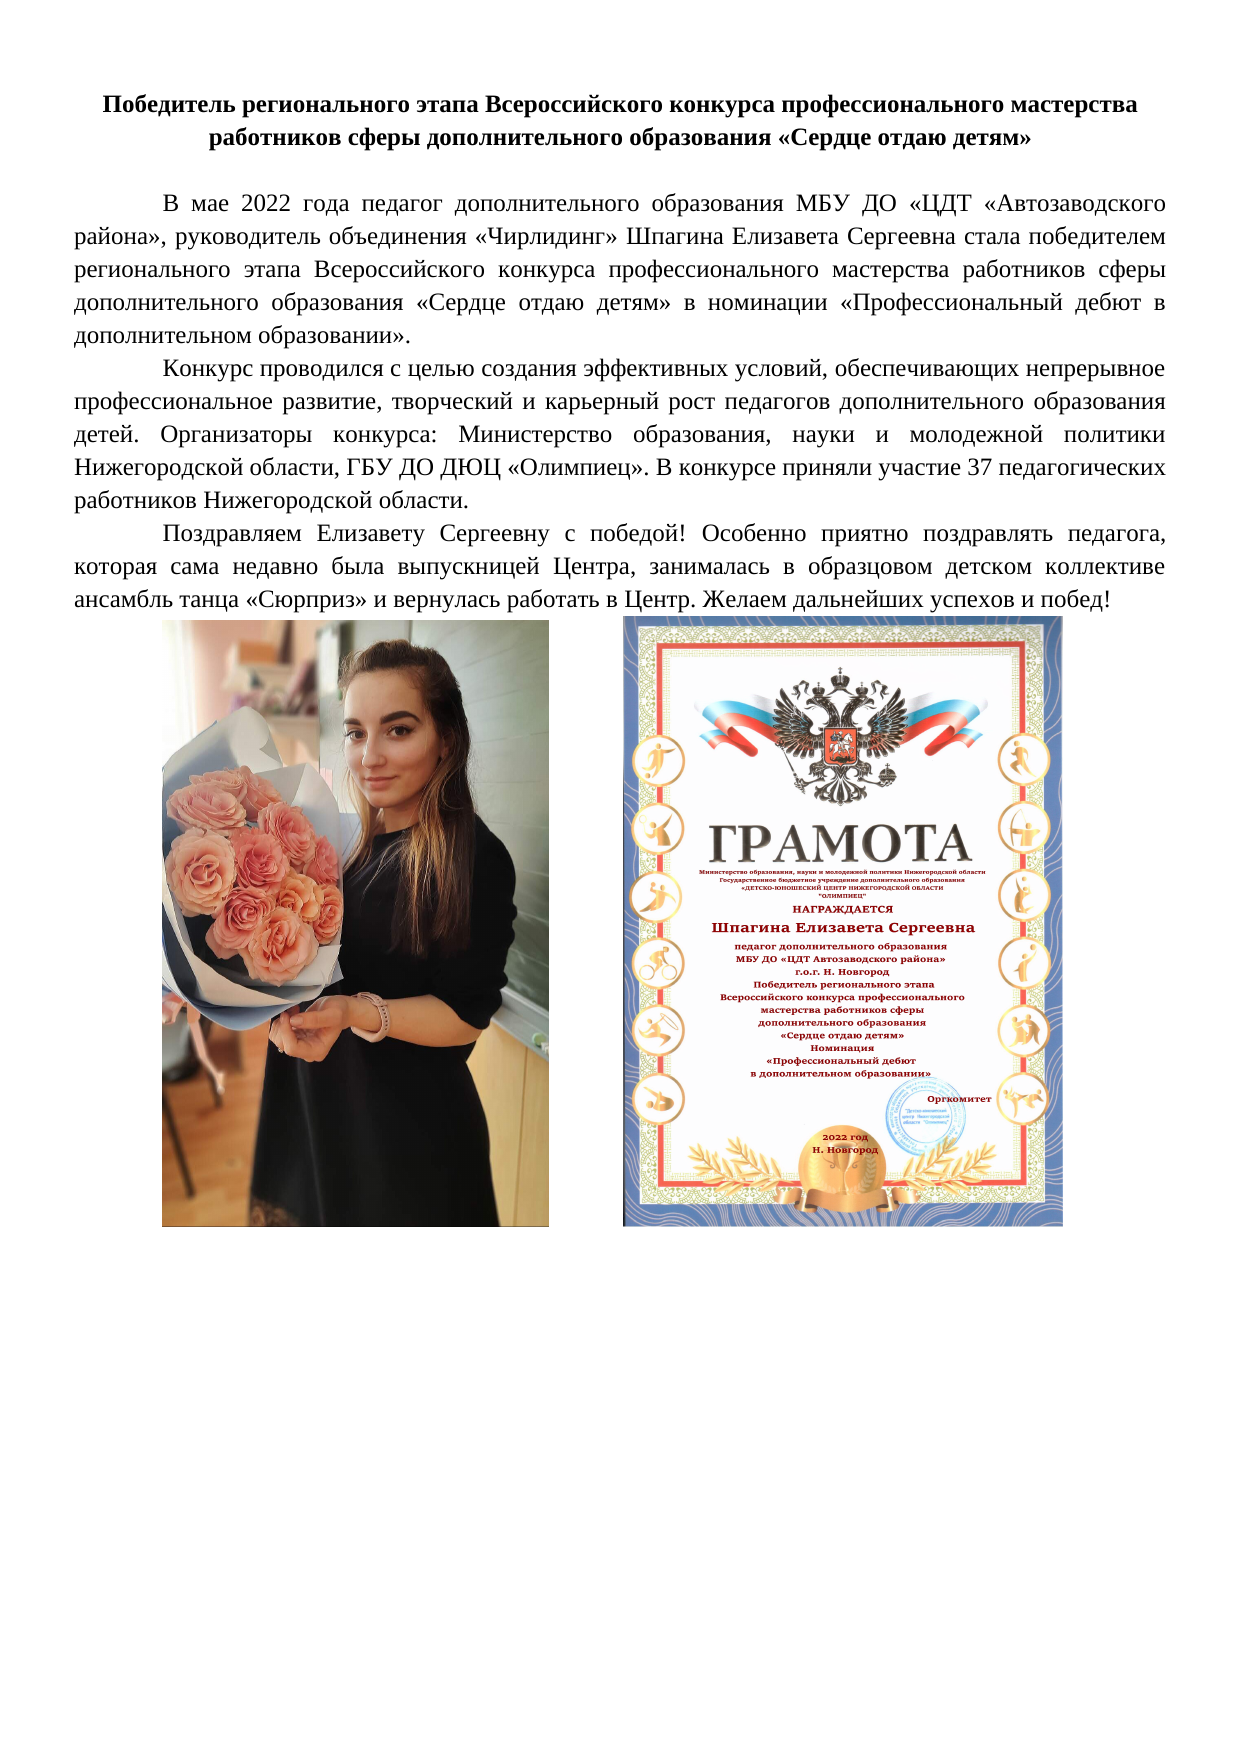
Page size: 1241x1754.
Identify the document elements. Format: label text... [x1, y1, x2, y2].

text В мае 2022 года педагог дополнительного образования МБУ ДО «ЦДТ «Автозаводского района», руководитель объединения «Чирлидинг» Шпагина Елизавета Сергеевна стала победителем регионального этапа Всероссийского конкурса профессионального мастерства работников сферы дополнительного образования «Сердце отдаю детям» в номинации «Профессиональный дебют в дополнительном образовании». [74, 188, 1167, 254]
text Поздравляем Елизавету Сергеевну с победой! Особенно приятно поздравлять педагога, которая сама недавно была выпускницей Центра, занималась в образцовом детском коллективе ансамбль танца «Сюрприз» и вернулась работать в Центр. Желаем дальнейших успехов и побед! [74, 580, 1167, 613]
text Конкурс проводился с целью создания эффективных условий, обеспечивающих непрерывное профессиональное развитие, творческий и карьерный рост педагогов дополнительного образования детей. Организаторы конкурса: Министерство образования, науки и молодежной политики Нижегородской области, ГБУ ДО ДЮЦ «Олимпиец». В конкурсе приняли участие 37 педагогических работников Нижегородской области. [74, 353, 1167, 386]
picture [623, 616, 1063, 1227]
picture [162, 620, 549, 1227]
text Победитель регионального этапа Всероссийского конкурса профессионального мастерства работников сферы дополнительного образования «Сердце отдаю детям» [74, 89, 1167, 150]
text Поздравляем Елизавету Сергеевну с победой! Особенно приятно поздравлять педагога, которая сама недавно была выпускницей Центра, занималась в образцовом детском коллективе ансамбль танца «Сюрприз» и вернулась работать в Центр. Желаем дальнейших успехов и побед! [74, 518, 1167, 551]
text В мае 2022 года педагог дополнительного образования МБУ ДО «ЦДТ «Автозаводского района», руководитель объединения «Чирлидинг» Шпагина Елизавета Сергеевна стала победителем регионального этапа Всероссийского конкурса профессионального мастерства работников сферы дополнительного образования «Сердце отдаю детям» в номинации «Профессиональный дебют в дополнительном образовании». [74, 316, 1167, 348]
text Конкурс проводился с целью создания эффективных условий, обеспечивающих непрерывное профессиональное развитие, творческий и карьерный рост педагогов дополнительного образования детей. Организаторы конкурса: Министерство образования, науки и молодежной политики Нижегородской области, ГБУ ДО ДЮЦ «Олимпиец». В конкурсе приняли участие 37 педагогических работников Нижегородской области. [74, 481, 1167, 514]
